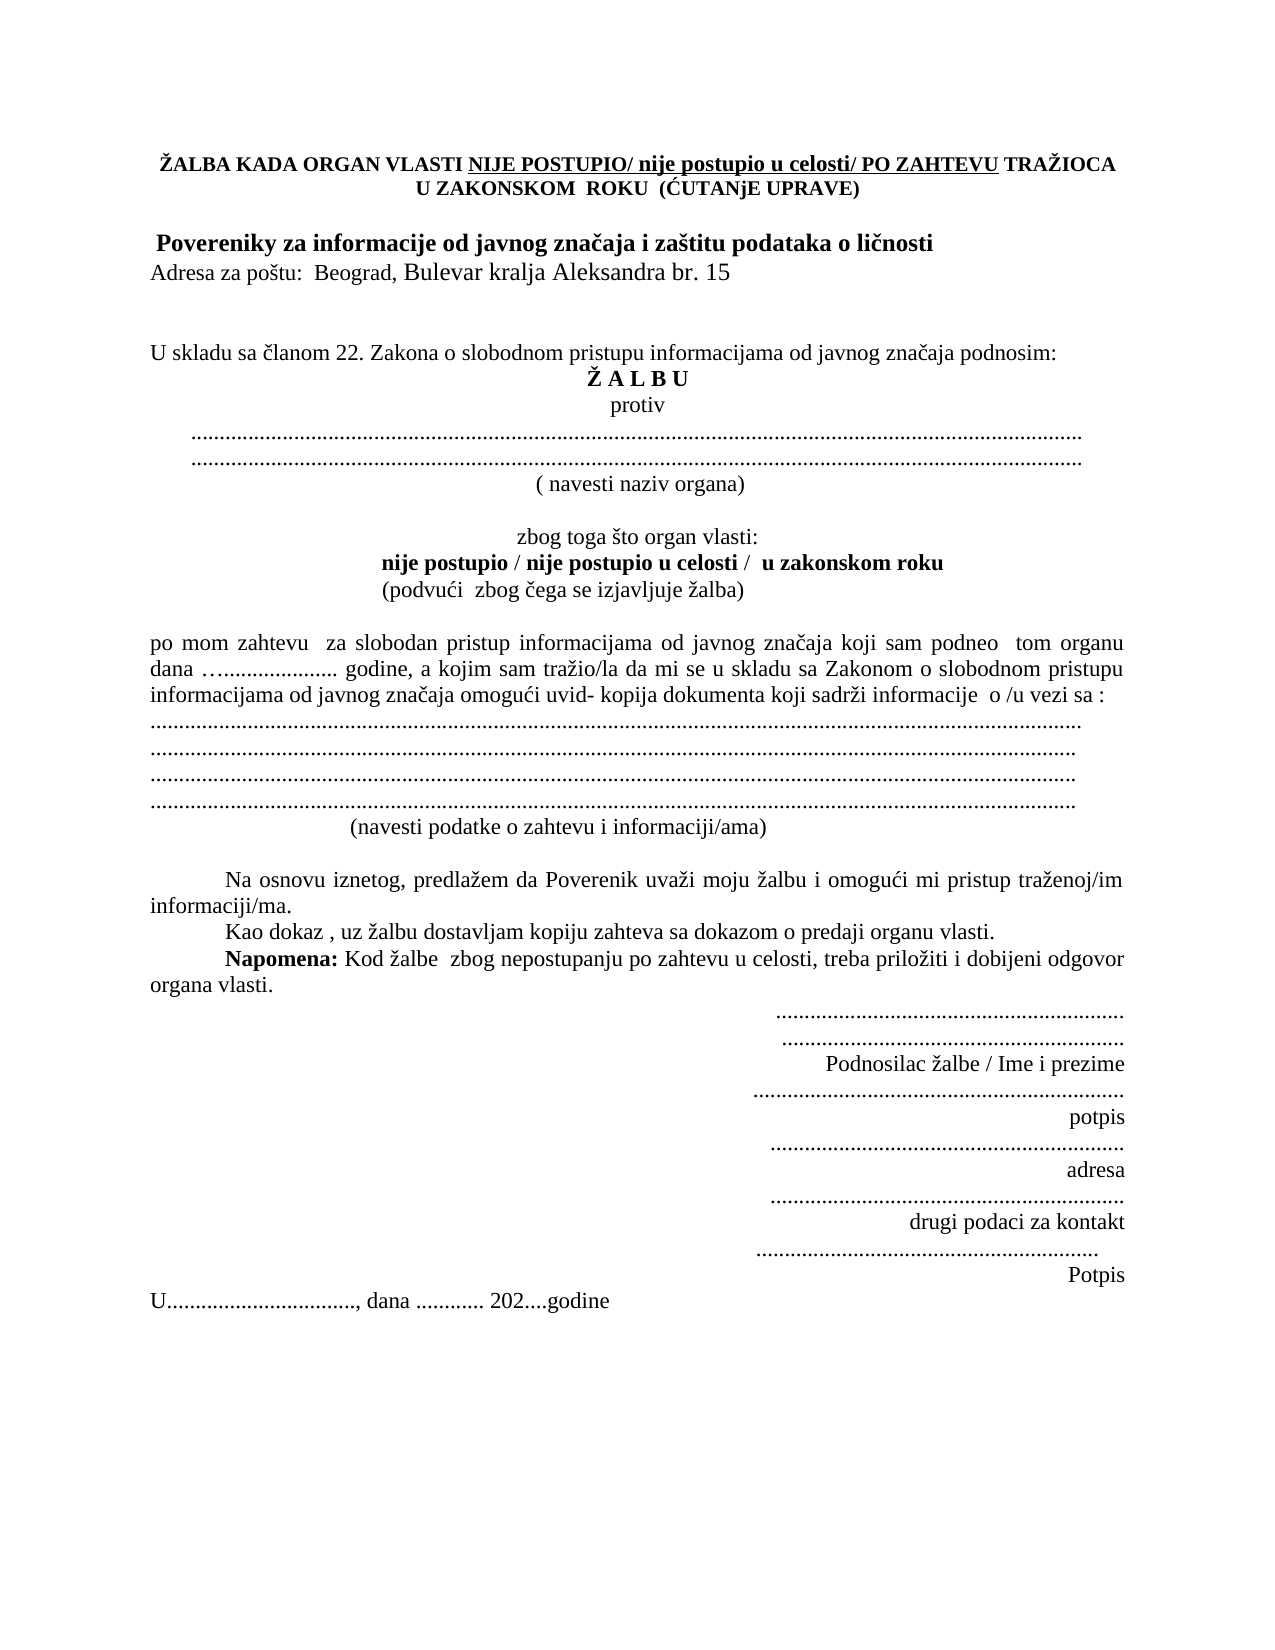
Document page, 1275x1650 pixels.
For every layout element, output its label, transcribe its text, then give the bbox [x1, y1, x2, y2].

text Adresa za poštu: Beograd, Bulevar kralјa Aleksandra br. 15 [150, 257, 1125, 286]
text ŽALBA KADA ORGAN VLASTI NIJE POSTUPIO/ nije postupio u celosti/ PO ZAHTEVU TRAŽIOCA U ZAKONSKOM ROKU (ĆUTANјE UPRAVE) [150, 150, 1125, 200]
text .................................................................................................................................................................. [150, 787, 1125, 813]
text ............................................................. [675, 997, 1125, 1024]
text Na osnovu iznetog, predlažem da Poverenik uvaži moju žalbu i omogući mi pristup traženoj/im informaciji/ma. [150, 866, 1125, 918]
text protiv [150, 391, 1125, 418]
text Povereniky za informacije od javnog značaja i zaštitu podataka o ličnosti [150, 228, 1125, 257]
text ( navesti naziv organa) [150, 470, 1125, 497]
text (podvući zbog čega se izjavlјuje žalba) [187, 576, 1125, 602]
text ................................................................................................................................................................... [150, 708, 1125, 734]
text (navesti podatke o zahtevu i informaciji/ama) [150, 813, 1125, 839]
text Ž A L B U [150, 365, 1125, 391]
text Podnosilac žalbe / Ime i prezime [675, 1050, 1125, 1077]
text .............................................................. drugi podaci za kontakt [275, 1182, 1125, 1235]
text ............................................................................................................................................................ [150, 418, 1125, 444]
text U skladu sa članom 22. Zakona o slobodnom pristupu informacijama od javnog značaja podnosim: [150, 339, 1125, 365]
text Potpis [675, 1261, 1125, 1287]
text ............................................................ [675, 1024, 1125, 1050]
text ................................................................. potpis [675, 1077, 1125, 1129]
text .................................................................................................................................................................. [150, 734, 1125, 760]
text .............................................................. adresa [275, 1129, 1125, 1182]
text po mom zahtevu za slobodan pristup informacijama od javnog značaja koji sam podneo tom organu dana ….................... godine, a kojim sam tražio/la da mi se u skladu sa Zakonom o slobodnom pristupu informacijama od javnog značaja omogući uvid- kopija dokumenta koji sadrži informacije o /u vezi sa : [150, 628, 1125, 708]
text Napomena: Kod žalbe zbog nepostupanju po zahtevu u celosti, treba priložiti i dobijeni odgovor organa vlasti. [150, 945, 1125, 997]
text Kao dokaz , uz žalbu dostavlјam kopiju zahteva sa dokazom o predaji organu vlasti. [150, 918, 1125, 945]
text .................................................................................................................................................................. [150, 760, 1125, 787]
text nije postupio / nije postupio u celosti / u zakonskom roku [200, 549, 1125, 576]
text zbog toga što organ vlasti: [150, 523, 1125, 549]
text U................................., dana ............ 202....godine [150, 1287, 1125, 1314]
text ............................................................ [150, 1235, 1125, 1261]
text ............................................................................................................................................................ [150, 444, 1125, 470]
